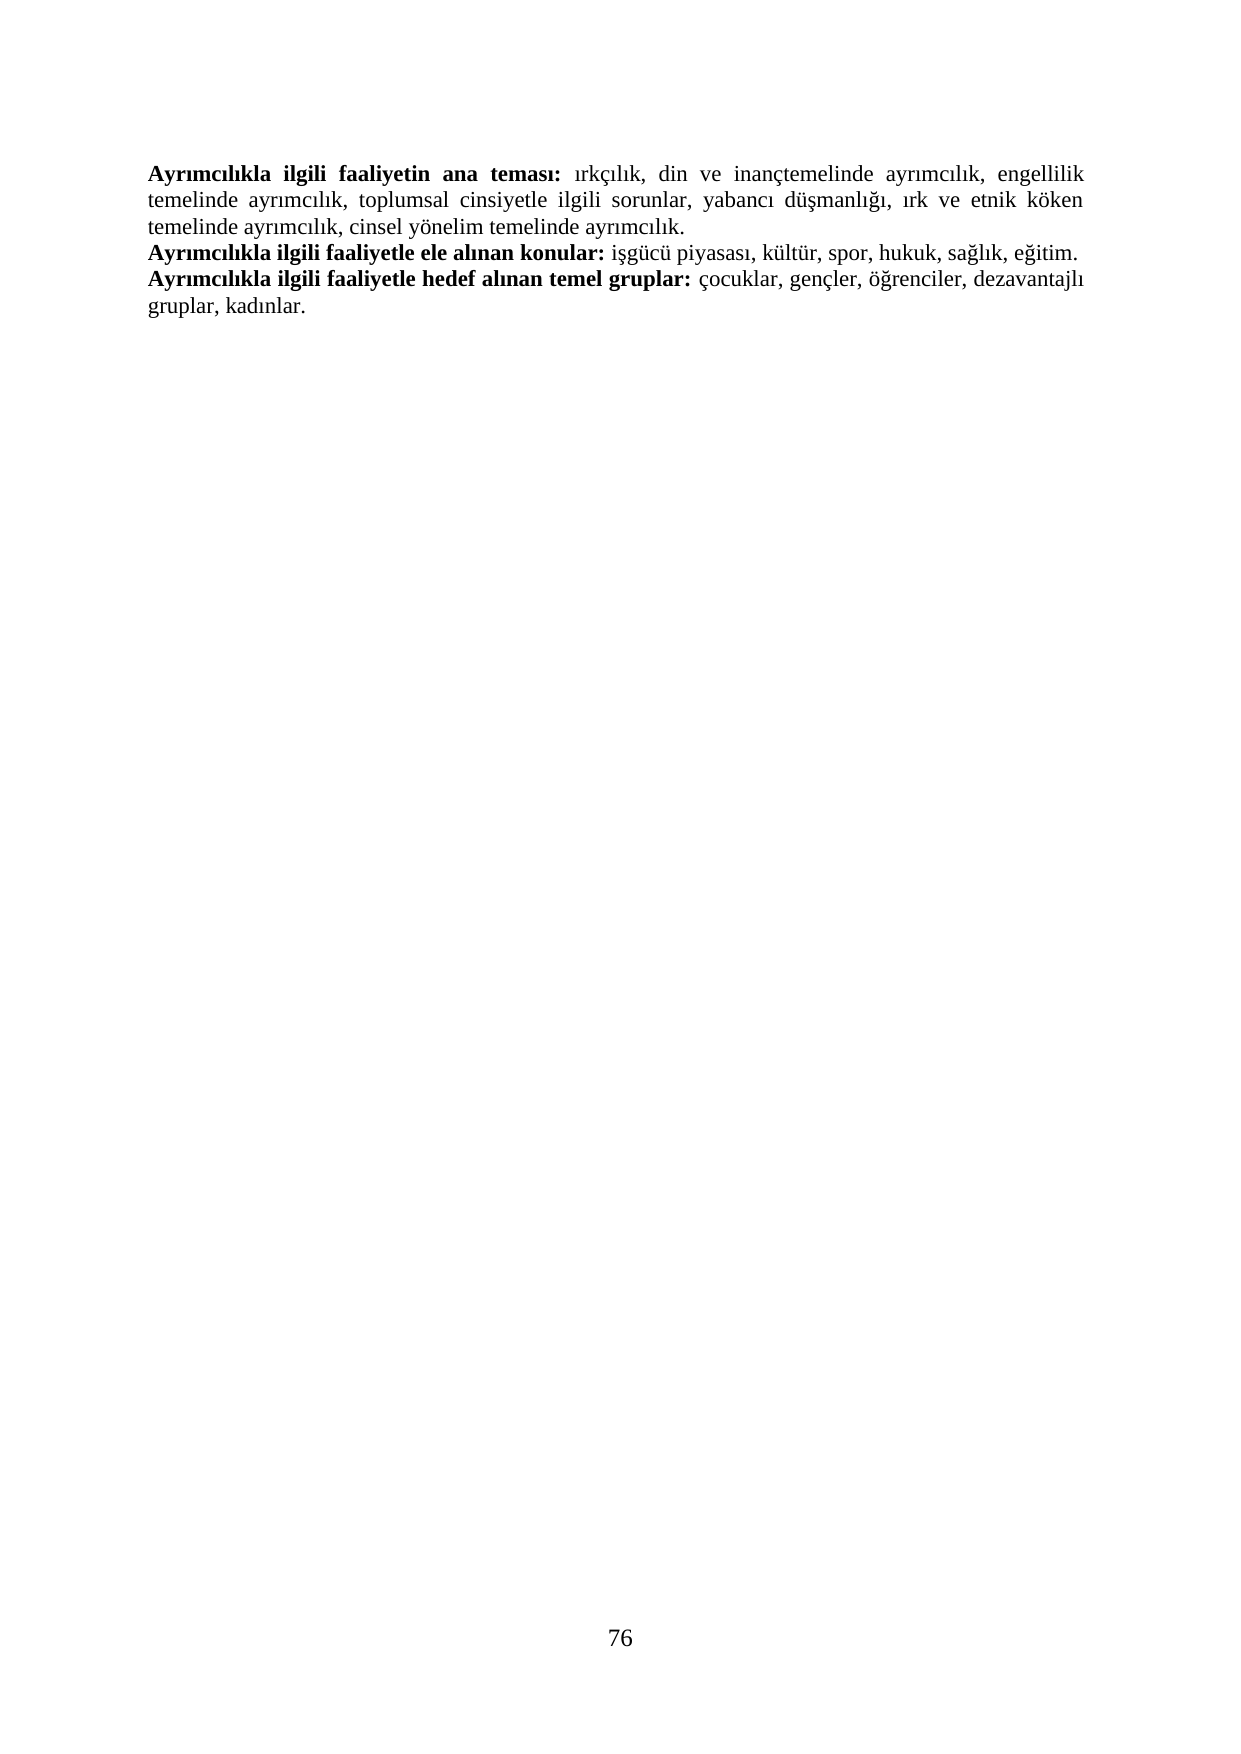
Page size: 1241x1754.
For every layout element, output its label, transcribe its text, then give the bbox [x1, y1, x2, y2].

text Ayrımcılıkla ilgili faaliyetin ana teması: ırkçılık, din ve inançtemelinde ayrımcılık, engellilik temelinde ayrımcılık, toplumsal cinsiyetle ilgili sorunlar, yabancı düşmanlığı, ırk ve etnik köken temelinde ayrımcılık, cinsel yönelim temelinde ayrımcılık. [148, 160, 1085, 239]
text Ayrımcılıkla ilgili faaliyetle hedef alınan temel gruplar: çocuklar, gençler, öğrenciler, dezavantajlı gruplar, kadınlar. [148, 266, 1085, 318]
text Ayrımcılıkla ilgili faaliyetle ele alınan konular: işgücü piyasası, kültür, spor, hukuk, sağlık, eğitim. [148, 239, 1085, 266]
